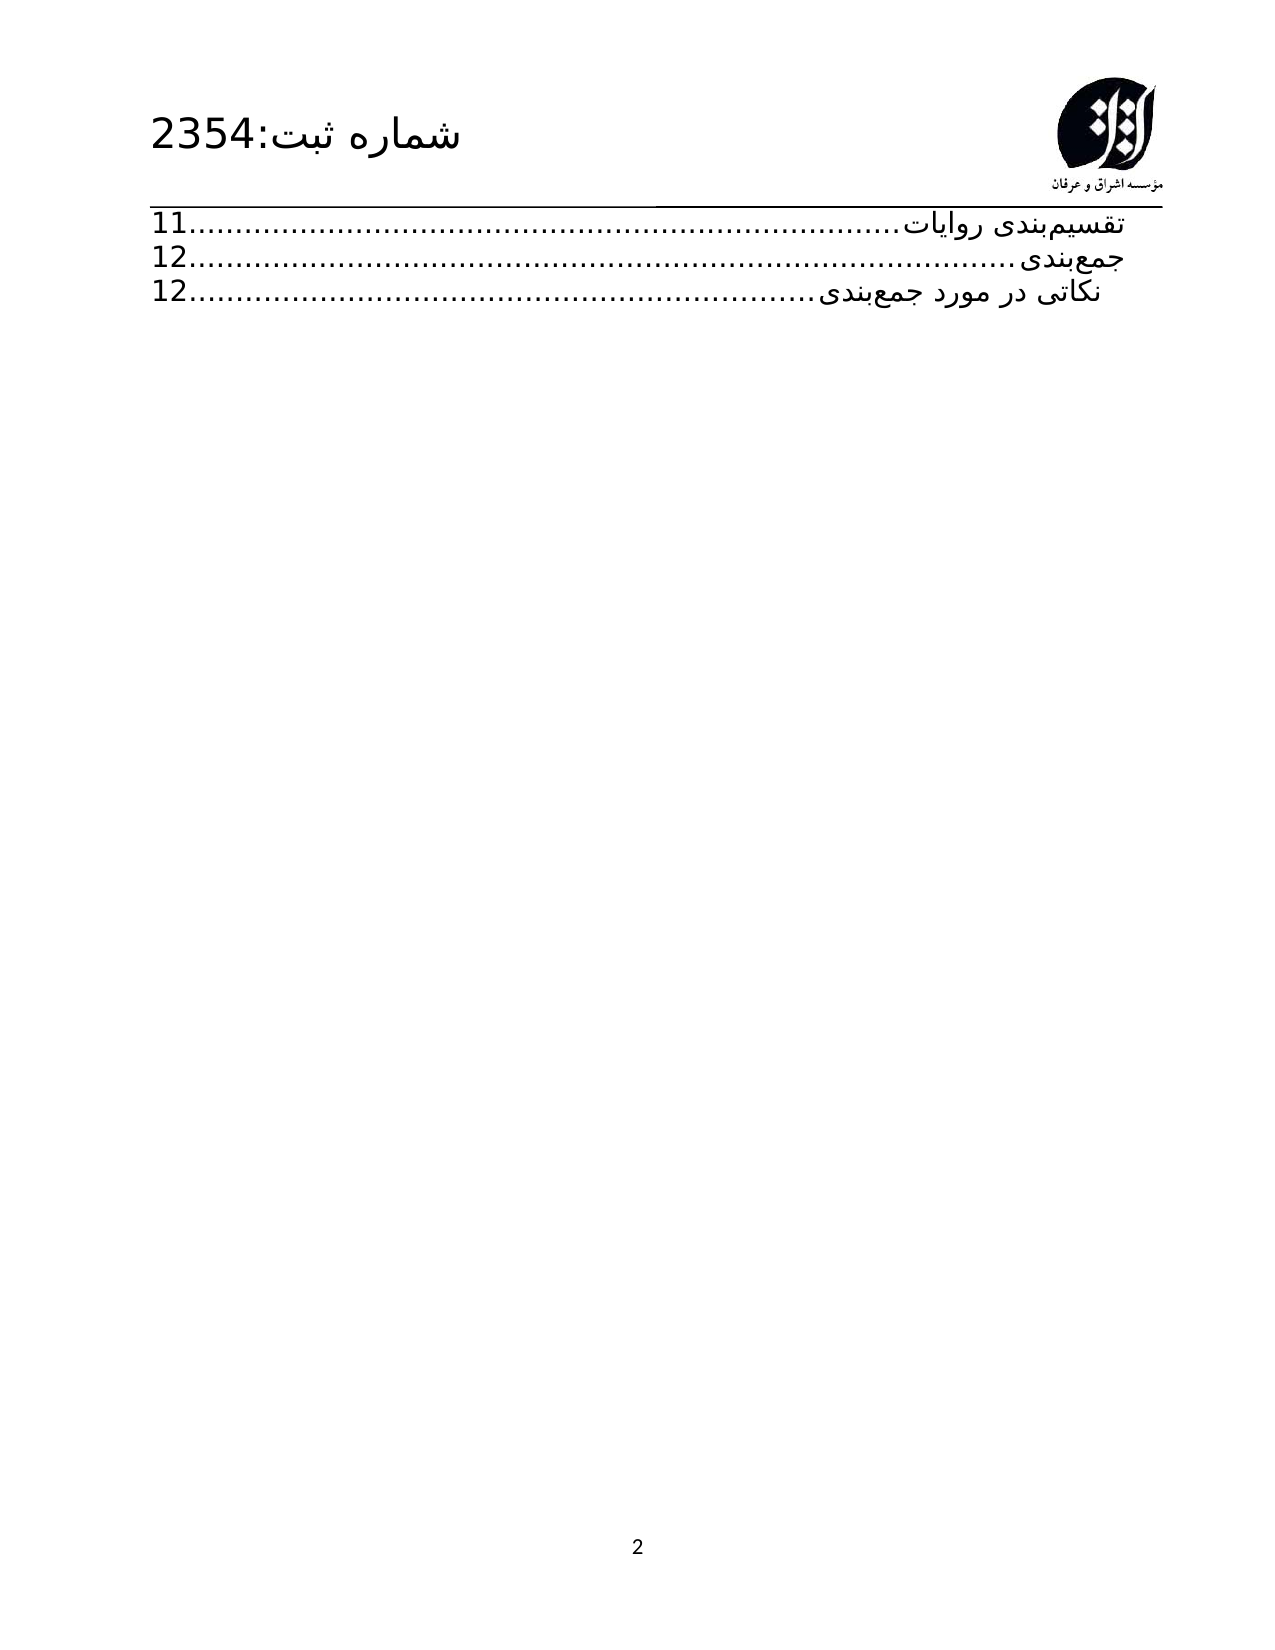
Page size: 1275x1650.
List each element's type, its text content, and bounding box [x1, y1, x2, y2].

text نکاتی در مورد جمع‌بندی 12 [150, 275, 1102, 309]
text تقسیم‌بندی روایات 11 [150, 207, 1125, 241]
picture [1048, 76, 1164, 194]
text جمع‌بندی 12 [150, 241, 1125, 275]
